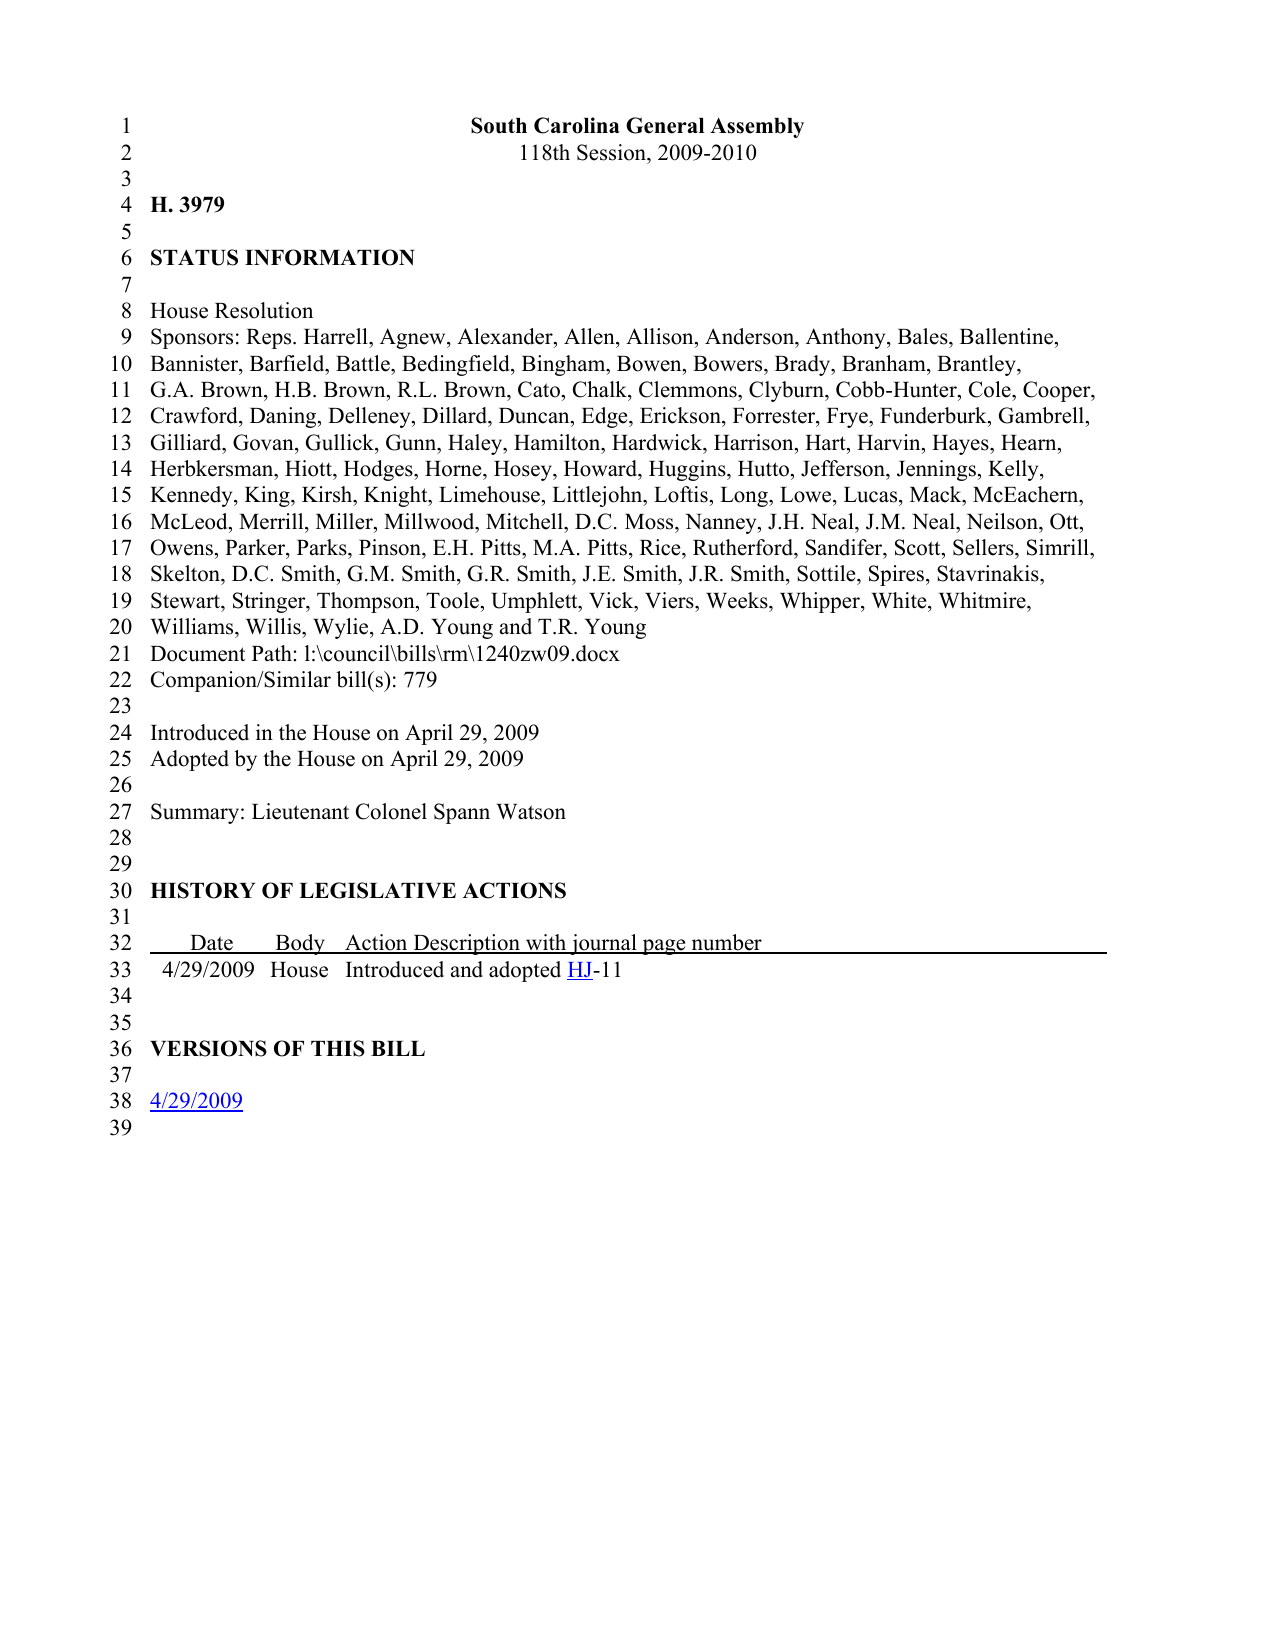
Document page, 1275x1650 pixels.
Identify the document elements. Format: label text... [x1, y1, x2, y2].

text H. 3979 [150, 192, 1125, 218]
text South Carolina General Assembly [150, 112, 1125, 139]
text VERSIONS OF THIS BILL [150, 1035, 1125, 1061]
text Date Body Action Description with journal page number [150, 929, 1125, 956]
text Sponsors: Reps. Harrell, Agnew, Alexander, Allen, Allison, Anderson, Anthony, Bales, Ballentine, Bannister, Barfield, Battle, Bedingfield, Bingham, Bowen, Bowers, Brady, Branham, Brantley, G.A. Brown, H.B. Brown, R.L. Brown, Cato, Chalk, Clemmons, Clyburn, Cobb-Hunter, Cole, Cooper, Crawford, Daning, Delleney, Dillard, Duncan, Edge, Erickson, Forrester, Frye, Funderburk, Gambrell, Gilliard, Govan, Gullick, Gunn, Haley, Hamilton, Hardwick, Harrison, Hart, Harvin, Hayes, Hearn, Herbkersman, Hiott, Hodges, Horne, Hosey, Howard, Huggins, Hutto, Jefferson, Jennings, Kelly, Kennedy, King, Kirsh, Knight, Limehouse, Littlejohn, Loftis, Long, Lowe, Lucas, Mack, McEachern, McLeod, Merrill, Miller, Millwood, Mitchell, D.C. Moss, Nanney, J.H. Neal, J.M. Neal, Neilson, Ott, Owens, Parker, Parks, Pinson, E.H. Pitts, M.A. Pitts, Rice, Rutherford, Sandifer, Scott, Sellers, Simrill, Skelton, D.C. Smith, G.M. Smith, G.R. Smith, J.E. Smith, J.R. Smith, Sottile, Spires, Stavrinakis, Stewart, Stringer, Thompson, Toole, Umphlett, Vick, Viers, Weeks, Whipper, White, Whitmire, Williams, Willis, Wylie, A.D. Young and T.R. Young [150, 323, 1125, 639]
text 4/29/2009 [150, 1088, 1125, 1114]
text 118th Session, 2009-2010 [150, 139, 1125, 165]
text Adopted by the House on April 29, 2009 [150, 745, 1125, 771]
text Introduced in the House on April 29, 2009 [150, 719, 1125, 745]
text House Resolution [150, 297, 1125, 323]
text Companion/Similar bill(s): 779 [150, 666, 1125, 692]
text HISTORY OF LEGISLATIVE ACTIONS [150, 877, 1125, 903]
text STATUS INFORMATION [150, 244, 1125, 271]
text Summary: Lieutenant Colonel Spann Watson [150, 798, 1125, 824]
text 4/29/2009 House Introduced and adopted HJ-11 [150, 956, 1125, 982]
text Document Path: l:\council\bills\rm\1240zw09.docx [150, 639, 1125, 666]
